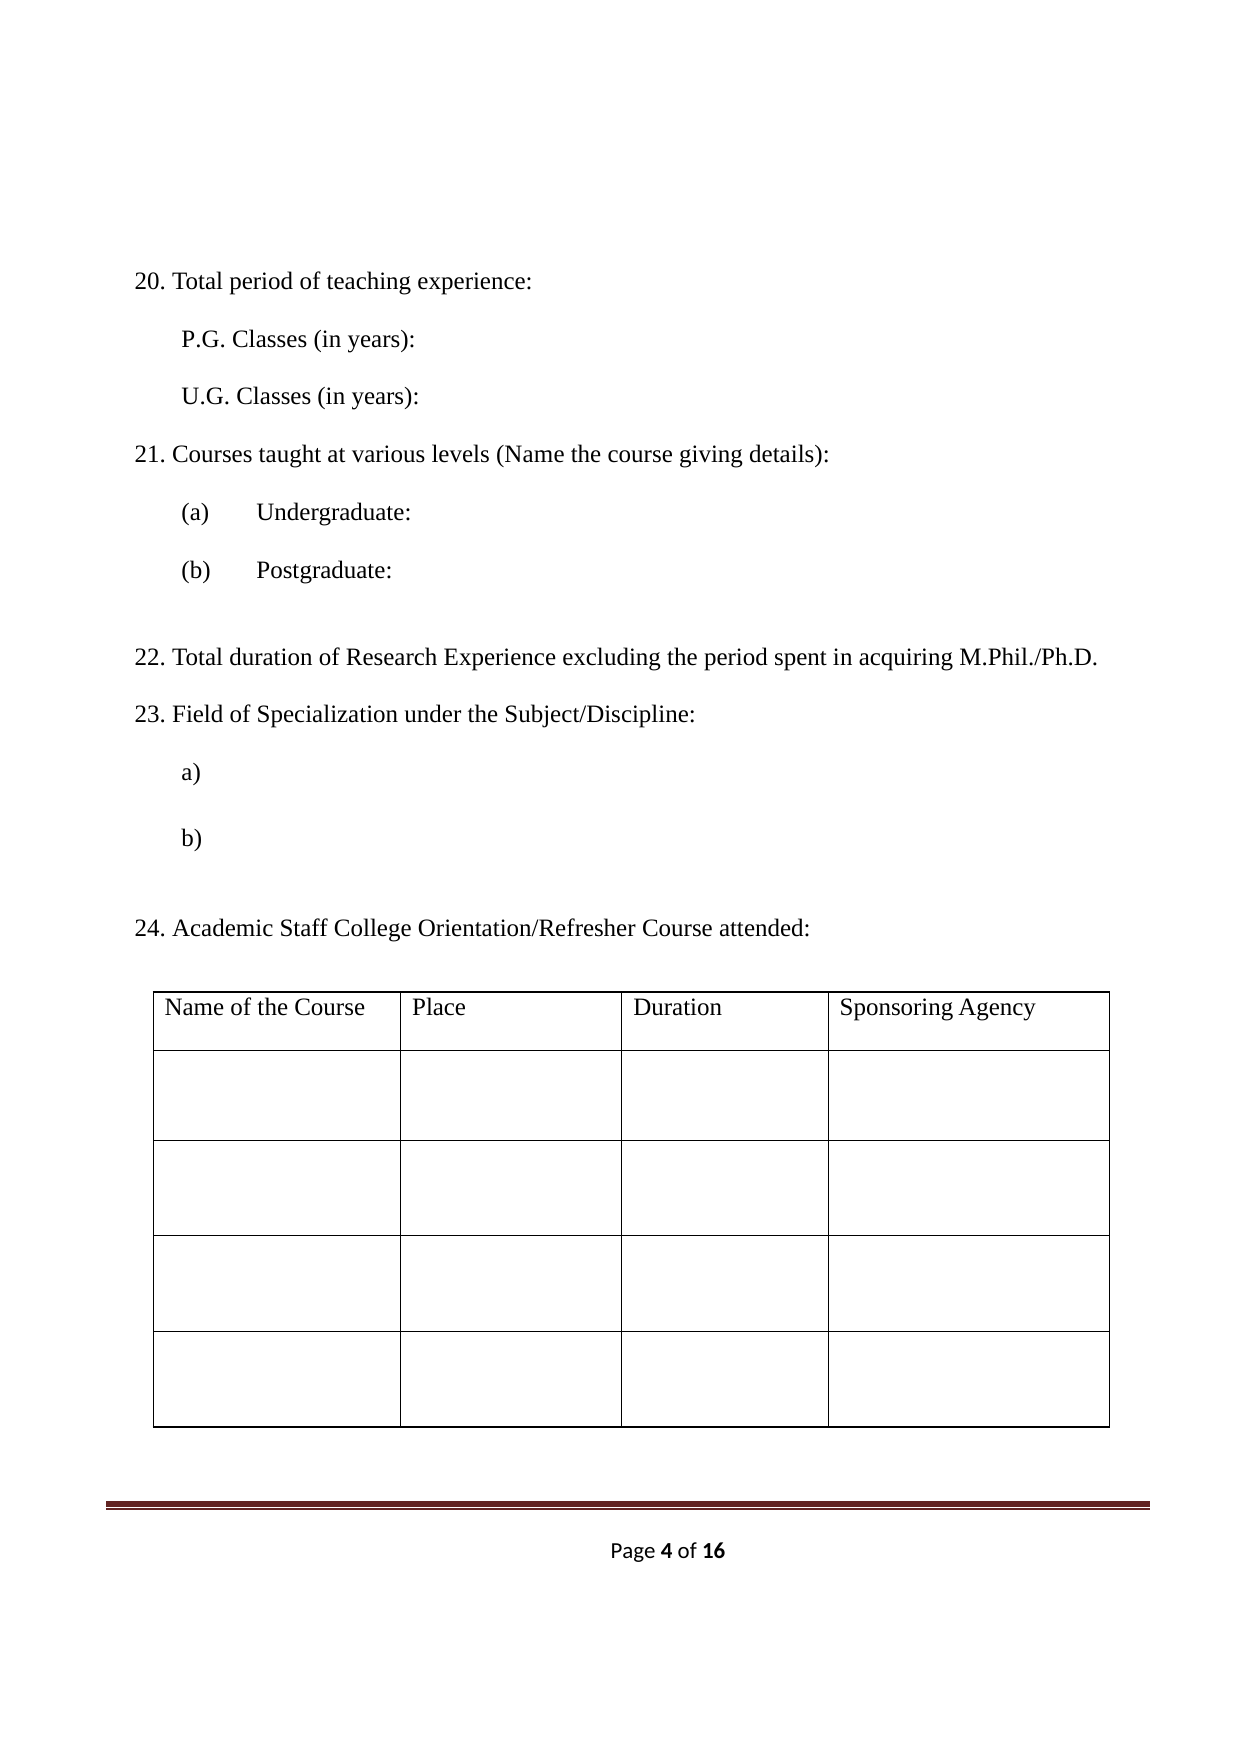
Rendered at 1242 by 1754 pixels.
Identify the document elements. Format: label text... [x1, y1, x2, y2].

list b) [181, 823, 1150, 851]
list Undergraduate: [181, 497, 1150, 526]
table_cell [154, 1332, 400, 1426]
list P.G. Classes (in years): [181, 324, 1152, 352]
table_cell [154, 1141, 400, 1235]
list Total period of teaching experience: [134, 266, 1152, 295]
table_header Place [401, 993, 621, 1050]
table_cell [622, 1141, 828, 1235]
table_cell [401, 1236, 621, 1331]
table_cell [829, 1051, 1109, 1140]
table_cell [829, 1332, 1109, 1426]
table_header Sponsoring Agency [829, 993, 1109, 1050]
table_cell [622, 1051, 828, 1140]
list a) [181, 757, 1150, 785]
list Field of Specialization under the Subject/Discipline: [134, 699, 1150, 728]
table_cell [401, 1051, 621, 1140]
table_cell [154, 1236, 400, 1331]
list Total duration of Research Experience excluding the period spent in acquiring M.Phil./Ph.D. [134, 642, 1150, 670]
list U.G. Classes (in years): [181, 381, 1152, 410]
table_cell [829, 1141, 1109, 1235]
list Postgraduate: [181, 555, 1152, 583]
table_cell [401, 1141, 621, 1235]
list Courses taught at various levels (Name the course giving details): [134, 439, 1150, 467]
table_cell [622, 1236, 828, 1331]
table_header Name of the Course [154, 993, 400, 1050]
table_cell [829, 1236, 1109, 1331]
table_cell [154, 1051, 400, 1140]
table_cell [401, 1332, 621, 1426]
table_cell [622, 1332, 828, 1426]
list Academic Staff College Orientation/Refresher Course attended: [134, 913, 1150, 942]
table_header Duration [622, 993, 828, 1050]
